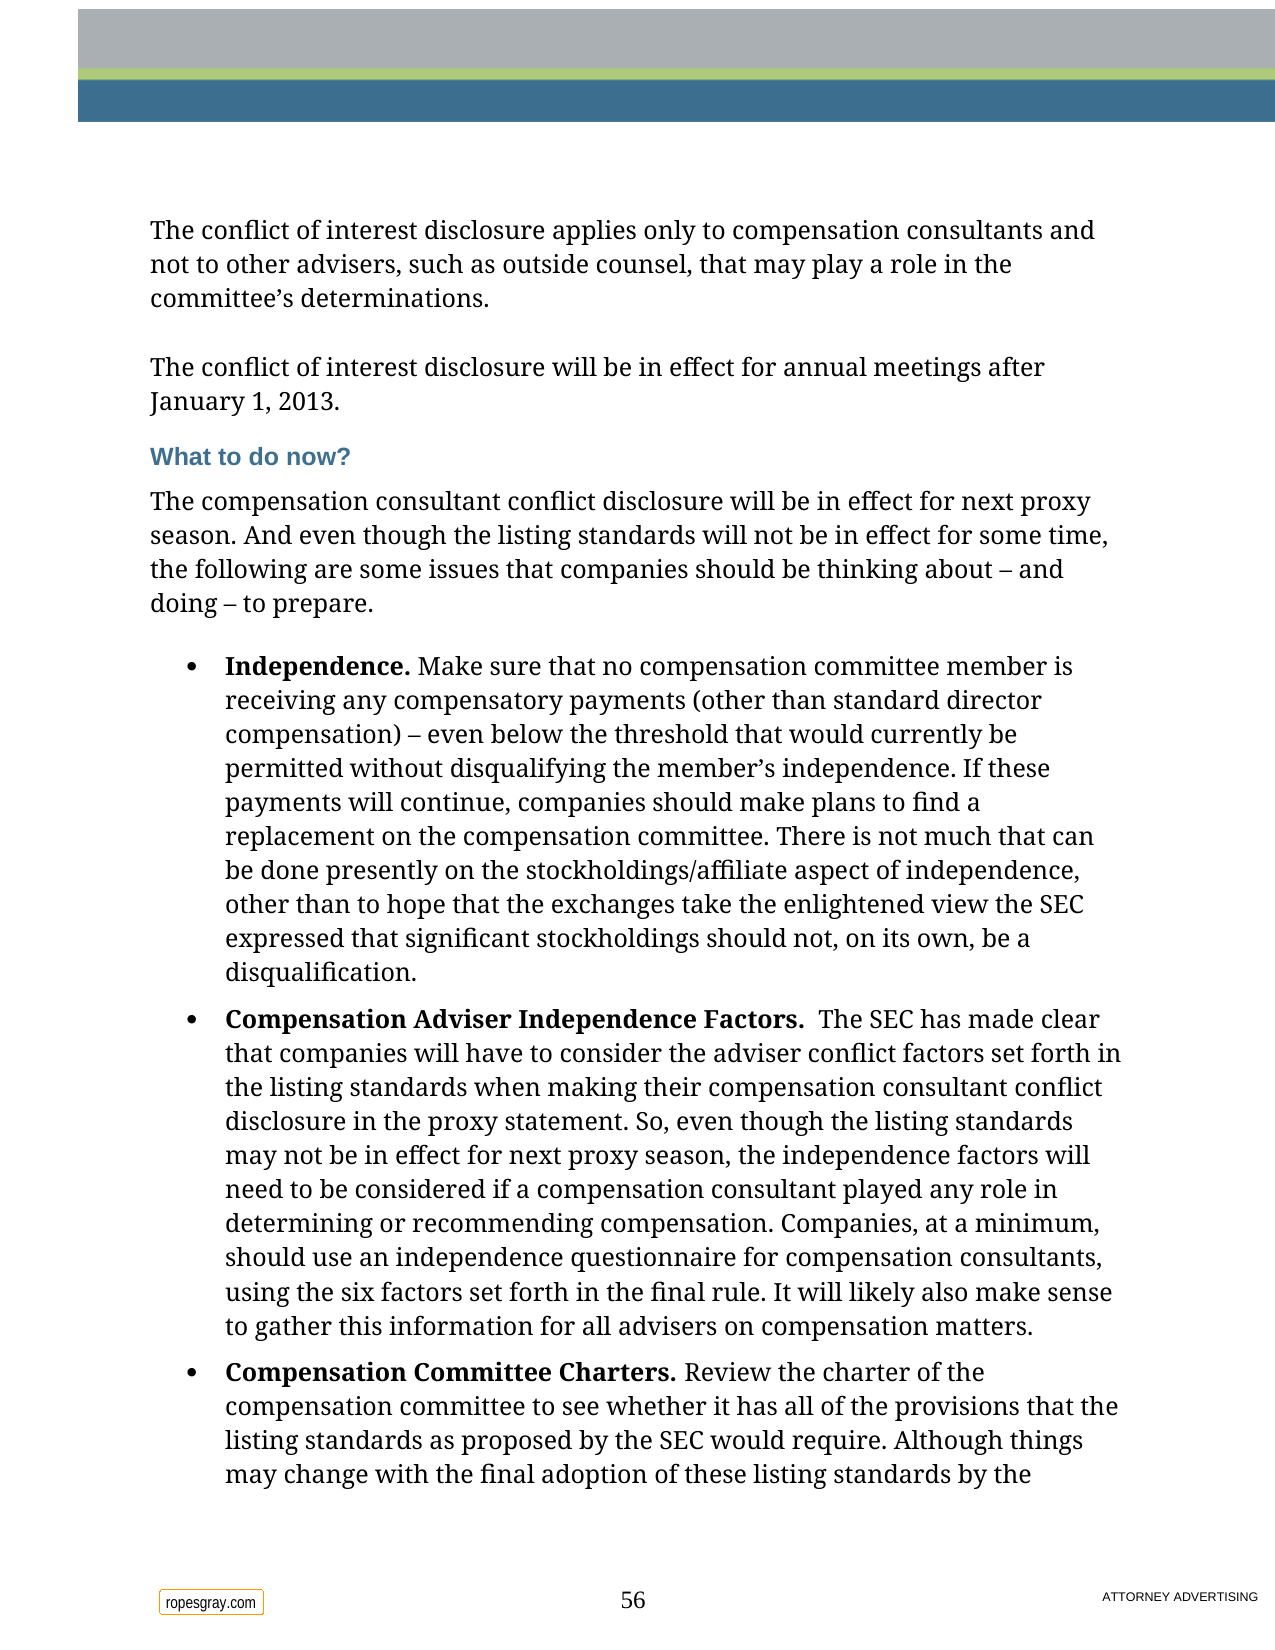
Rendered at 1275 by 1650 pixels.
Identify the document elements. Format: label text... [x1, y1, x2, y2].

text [187, 1355, 1125, 1491]
text The compensation consultant conflict disclosure will be in effect for next proxy season. And even though the listing standards will not be in effect for some time, the following are some issues that companies should be thinking about – and doing – to prepare. [150, 483, 1125, 620]
text The conflict of interest disclosure will be in effect for annual meetings after January 1, 2013. [150, 349, 1125, 417]
text What to do now? [150, 442, 1125, 471]
text Compensation Adviser Independence Factors. The SEC has made clear that companies will have to consider the adviser conflict factors set forth in the listing standards when making their compensation consultant conflict disclosure in the proxy statement. So, even though the listing standards may not be in effect for next proxy season, the independence factors will need to be considered if a compensation consultant played any role in determining or recommending compensation. Companies, at a minimum, should use an independence questionnaire for compensation consultants, using the six factors set forth in the final rule. It will likely also make sense to gather this information for all advisers on compensation matters. [187, 1002, 1125, 1342]
text Independence. Make sure that no compensation committee member is receiving any compensatory payments (other than standard director compensation) – even below the threshold that would currently be permitted without disqualifying the member’s independence. If these payments will continue, companies should make plans to find a replacement on the compensation committee. There is not much that can be done presently on the stockholdings/affiliate aspect of independence, other than to hope that the exchanges take the enlightened view the SEC expressed that significant stockholdings should not, on its own, be a disqualification. [187, 648, 1125, 989]
text The conflict of interest disclosure applies only to compensation consultants and not to other advisers, such as outside counsel, that may play a role in the committee’s determinations. [150, 213, 1125, 315]
